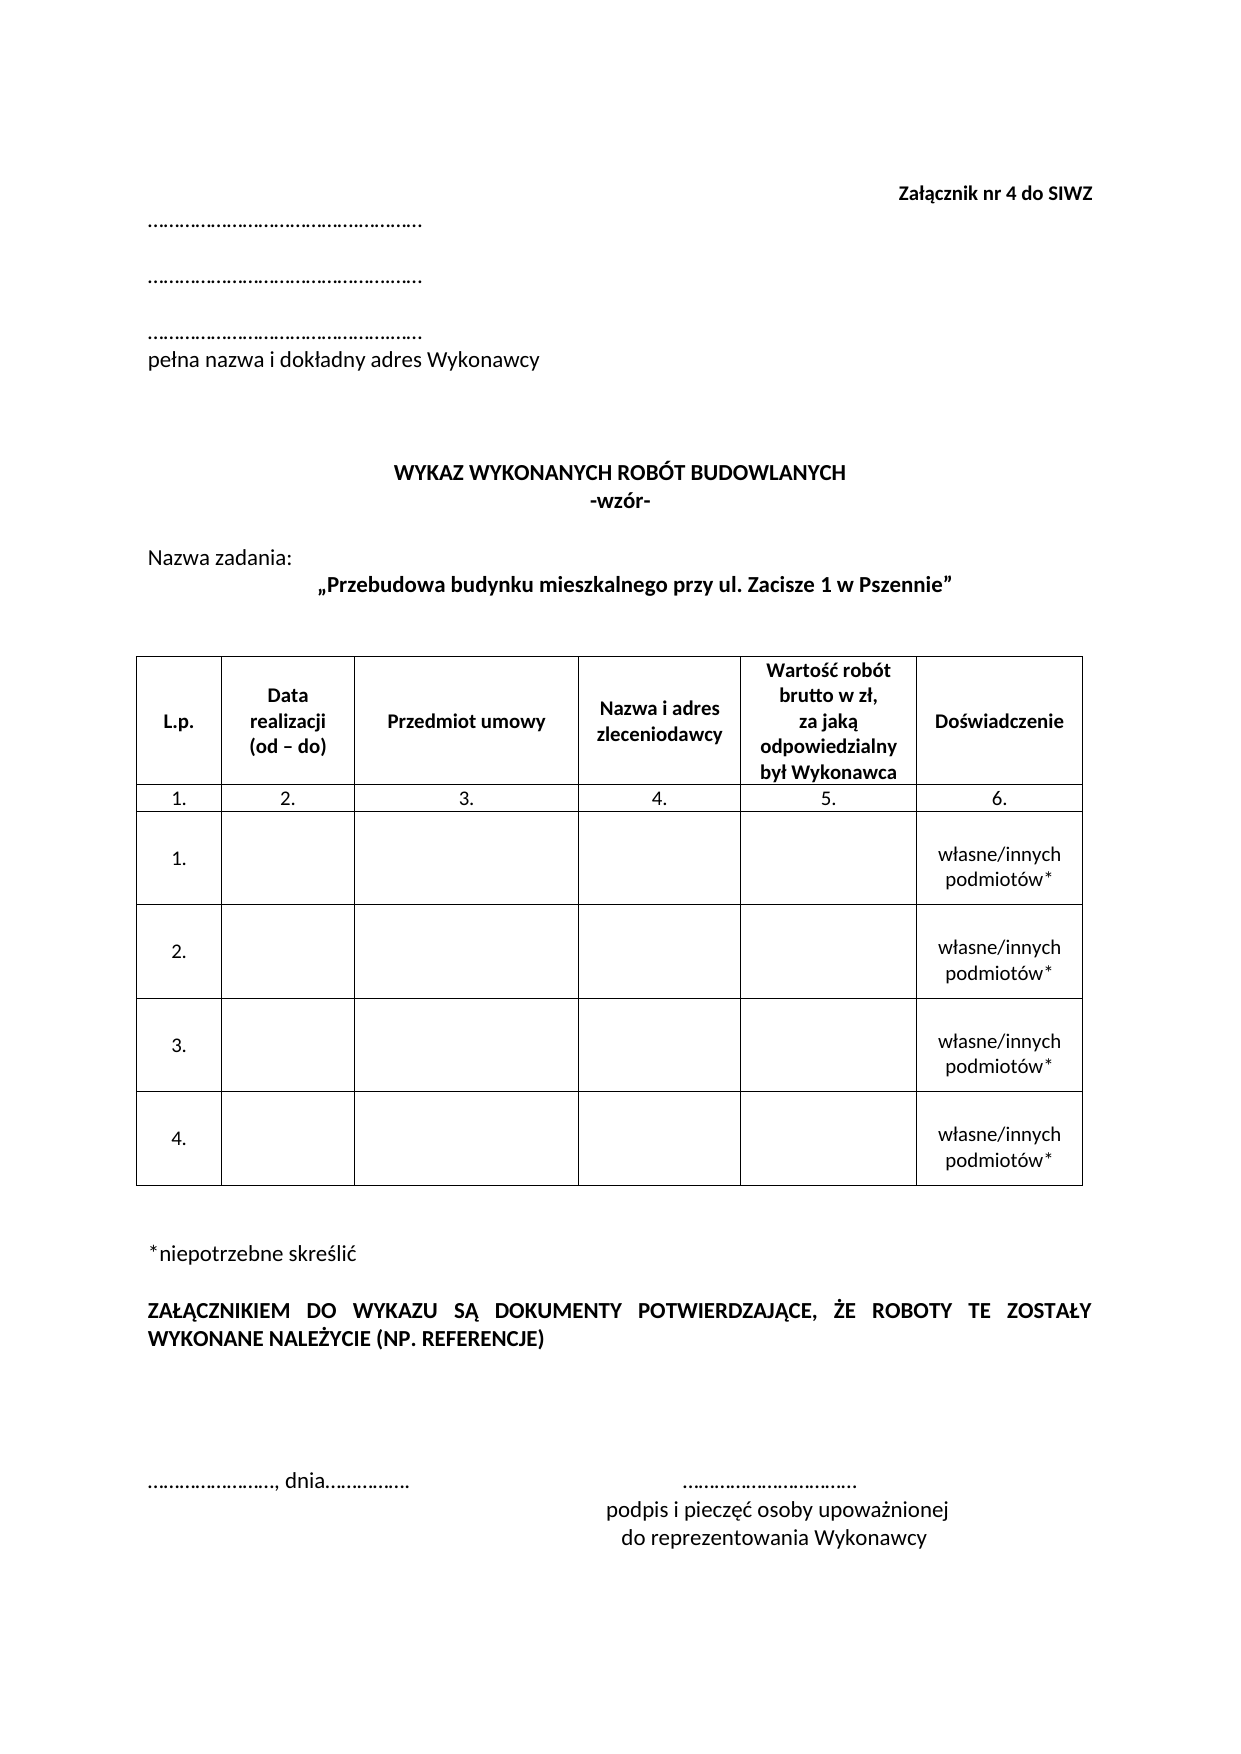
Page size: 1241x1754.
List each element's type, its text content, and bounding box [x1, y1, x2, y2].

table_cell własne/innych podmiotów* [917, 812, 1082, 904]
table_cell [579, 905, 740, 998]
table_cell [222, 999, 354, 1091]
text podpis i pieczęć osoby upoważnionej do reprezentowania Wykonawcy [148, 1495, 1093, 1551]
text *niepotrzebne skreślić [148, 1239, 1093, 1267]
text -wzór- [148, 487, 1093, 514]
table_cell [222, 1092, 354, 1184]
text Załącznik nr 4 do SIWZ [148, 180, 1093, 205]
table_cell 3. [355, 785, 578, 811]
table_cell 6. [917, 785, 1082, 811]
table_cell własne/innych podmiotów* [917, 999, 1082, 1091]
table_cell [355, 905, 578, 998]
table_cell [579, 812, 740, 904]
text WYKAZ WYKONANYCH ROBÓT BUDOWLANYCH [148, 458, 1093, 487]
table_cell [579, 999, 740, 1091]
text ………………………………….………… [148, 205, 1093, 233]
table_cell [741, 812, 916, 904]
table_header Przedmiot umowy [355, 657, 578, 784]
table_cell własne/innych podmiotów* [917, 1092, 1082, 1184]
table_cell [579, 1092, 740, 1184]
table_cell 5. [741, 785, 916, 811]
table_header Data realizacji (od – do) [222, 657, 354, 784]
table_cell 4. [137, 1092, 221, 1184]
table_cell 1. [137, 812, 221, 904]
table_cell [222, 812, 354, 904]
text pełna nazwa i dokładny adres Wykonawcy [148, 345, 1093, 373]
table_header L.p. [137, 657, 221, 784]
text ……………………, dnia……………. …………………………… [148, 1467, 1093, 1495]
table_cell 2. [222, 785, 354, 811]
table_cell [222, 905, 354, 998]
table_cell [741, 999, 916, 1091]
text ……………………………………….…… [148, 261, 1093, 289]
table_cell [741, 905, 916, 998]
table_header „Przebudowa budynku mieszkalnego przy ul. Zacisze 1 w Pszennie” [136, 571, 1134, 603]
table_header Nazwa i adres zleceniodawcy [579, 657, 740, 784]
text Nazwa zadania: [148, 543, 1093, 571]
table_cell [355, 1092, 578, 1184]
text ……………………………………….…… [148, 317, 1093, 345]
table_cell 4. [579, 785, 740, 811]
table_cell [741, 1092, 916, 1184]
table_cell [355, 999, 578, 1091]
table_cell 1. [137, 785, 221, 811]
table_header Wartość robót brutto w zł, za jaką odpowiedzialny był Wykonawca [741, 657, 916, 784]
text ZAŁĄCZNIKIEM DO WYKAZU SĄ DOKUMENTY POTWIERDZAJĄCE, ŻE ROBOTY TE ZOSTAŁY WYKONANE NALEŻYCIE (NP. REFERENCJE) [148, 1296, 1093, 1352]
table_header Doświadczenie [917, 657, 1082, 784]
table_cell [355, 812, 578, 904]
table_cell 3. [137, 999, 221, 1091]
table_cell własne/innych podmiotów* [917, 905, 1082, 998]
table_cell 2. [137, 905, 221, 998]
